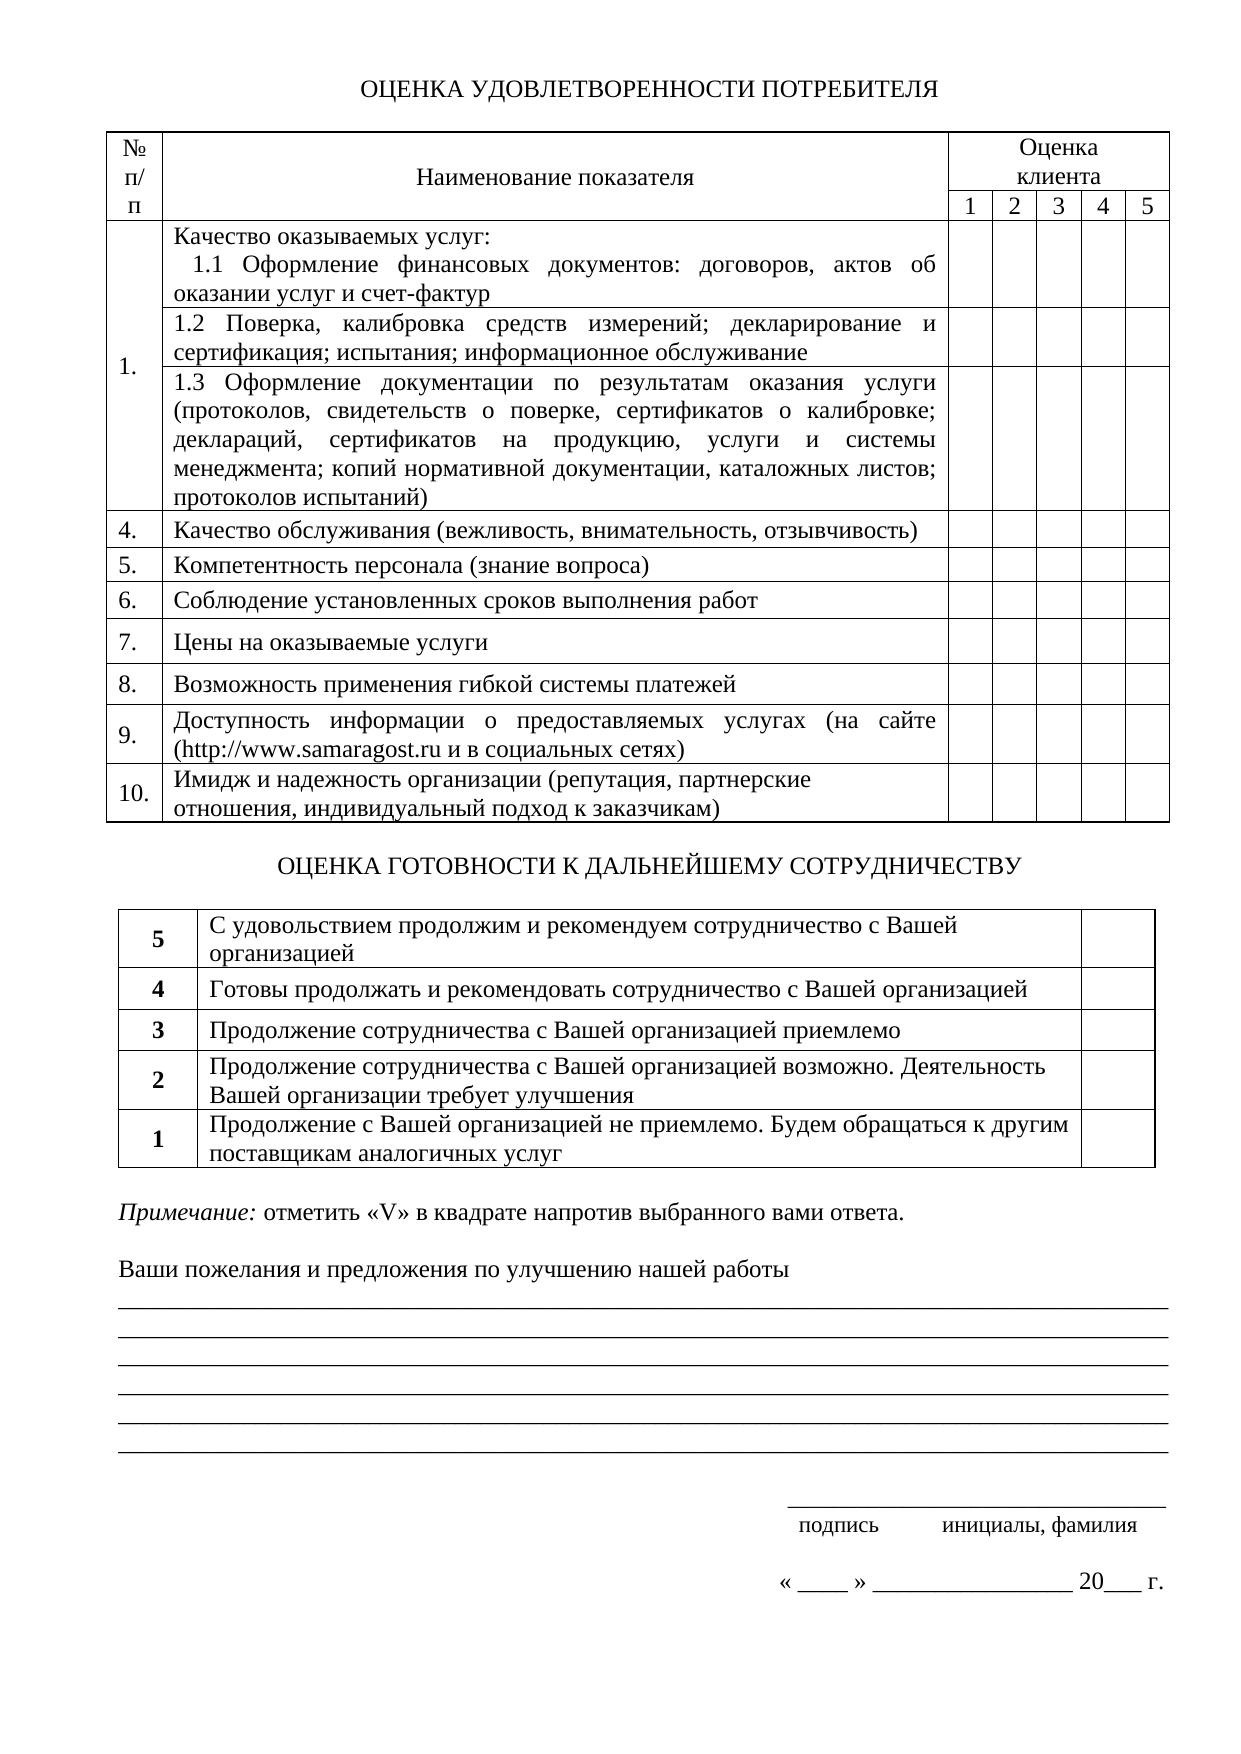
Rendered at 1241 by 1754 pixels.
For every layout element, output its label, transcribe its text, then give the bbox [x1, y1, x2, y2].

table_cell [993, 619, 1036, 662]
table_cell Соблюдение установленных сроков выполнения работ [163, 582, 948, 618]
table_cell [993, 367, 1036, 510]
table_cell [993, 221, 1036, 307]
table_cell [1082, 1110, 1154, 1167]
table_cell [107, 619, 162, 662]
text подпись инициалы, фамилия [118, 1511, 1181, 1537]
table_cell [993, 664, 1036, 704]
table_cell [1037, 619, 1081, 662]
table_cell [1082, 1051, 1154, 1108]
text « ____ » ________________ 20___ г. [118, 1566, 1181, 1594]
table_cell [993, 764, 1036, 821]
table_header С удовольствием продолжим и рекомендуем сотрудничество с Вашей организацией [198, 910, 1081, 967]
table_cell [949, 764, 992, 821]
table_cell Готовы продолжать и рекомендовать сотрудничество с Вашей организацией [198, 968, 1081, 1009]
table_cell 2 [119, 1051, 197, 1108]
table_cell [1126, 619, 1169, 662]
table_cell [1082, 619, 1125, 662]
table_cell 1 [949, 191, 992, 220]
table_cell 3 [1037, 191, 1081, 220]
table_cell Компетентность персонала (знание вопроса) [163, 548, 948, 581]
table_cell Продолжение сотрудничества с Вашей организацией приемлемо [198, 1010, 1081, 1050]
table_cell Имидж и надежность организации (репутация, партнерские отношения, индивидуальный подход к заказчикам) [163, 764, 948, 821]
table_cell [107, 664, 162, 704]
table_cell [993, 511, 1036, 547]
table_cell [1126, 548, 1169, 581]
text ____________________________________________________________________________________ [118, 1369, 1181, 1398]
table_cell Возможность применения гибкой системы платежей [163, 664, 948, 704]
text _________________________________ [118, 1484, 1181, 1511]
text ОЦЕНКА УДОВЛЕТВОРЕННОСТИ ПОТРЕБИТЕЛЯ [118, 74, 1181, 103]
table_cell [949, 511, 992, 547]
table_cell [993, 308, 1036, 366]
table_cell [1082, 221, 1125, 307]
table_cell [107, 582, 162, 618]
table_header № п/п [107, 133, 162, 220]
table_cell [107, 705, 162, 763]
table_cell [949, 705, 992, 763]
text ____________________________________________________________________________________ [118, 1341, 1181, 1369]
table_cell 5 [1126, 191, 1169, 220]
table_cell [1126, 367, 1169, 510]
table_cell [1126, 705, 1169, 763]
table_cell [1037, 367, 1081, 510]
table_cell [993, 582, 1036, 618]
table_cell Доступность информации о предоставляемых услугах (на сайте (http://www.samaragost.ru и в социальных сетях) [163, 705, 948, 763]
table_cell [1037, 664, 1081, 704]
text ____________________________________________________________________________________ [118, 1312, 1181, 1341]
table_header Наименование показателя [163, 133, 948, 220]
table_cell [1126, 664, 1169, 704]
table_cell [949, 367, 992, 510]
table_cell [1037, 705, 1081, 763]
table_cell [1037, 764, 1081, 821]
table_cell [107, 764, 162, 821]
table_cell 4 [119, 968, 197, 1009]
table_cell [1082, 764, 1125, 821]
table_cell 1 [119, 1110, 197, 1167]
table_cell [1082, 968, 1154, 1009]
table_cell [1082, 582, 1125, 618]
table_cell [1126, 582, 1169, 618]
table_cell [949, 582, 992, 618]
table_cell Продолжение с Вашей организацией не приемлемо. Будем обращаться к другим поставщикам аналогичных услуг [198, 1110, 1081, 1167]
table_cell Продолжение сотрудничества с Вашей организацией возможно. Деятельность Вашей организации требует улучшения [198, 1051, 1081, 1108]
table_cell [107, 548, 162, 581]
table_header Оценка клиента [949, 133, 1169, 190]
table_cell [949, 664, 992, 704]
table_cell 4 [1082, 191, 1125, 220]
table_cell 1.2 Поверка, калибровка средств измерений; декларирование и сертификация; испытания; информационное обслуживание [163, 308, 948, 366]
table_cell 2 [993, 191, 1036, 220]
text ____________________________________________________________________________________ [118, 1398, 1181, 1427]
table_cell [1037, 511, 1081, 547]
text ОЦЕНКА ГОТОВНОСТИ К ДАЛЬНЕЙШЕМУ СОТРУДНИЧЕСТВУ [118, 851, 1181, 880]
table_cell [1082, 664, 1125, 704]
table_cell [1037, 582, 1081, 618]
table_cell [1126, 764, 1169, 821]
text Ваши пожелания и предложения по улучшению нашей работы [118, 1254, 1181, 1283]
table_header 5 [119, 910, 197, 967]
table_cell 1.3 Оформление документации по результатам оказания услуги (протоколов, свидетельств о поверке, сертификатов о калибровке; деклараций, сертификатов на продукцию, услуги и системы менеджмента; копий нормативной документации, каталожных листов; протоколов испытаний) [163, 367, 948, 510]
table_cell [949, 308, 992, 366]
table_cell [949, 619, 992, 662]
table_cell [949, 548, 992, 581]
table_cell [1037, 308, 1081, 366]
table_cell [1126, 511, 1169, 547]
table_cell [1082, 705, 1125, 763]
table_cell Качество обслуживания (вежливость, внимательность, отзывчивость) [163, 511, 948, 547]
text ____________________________________________________________________________________ [118, 1283, 1181, 1312]
table_cell [1037, 548, 1081, 581]
table_cell [1126, 221, 1169, 307]
table_cell [1082, 511, 1125, 547]
table_cell Цены на оказываемые услуги [163, 619, 948, 662]
table_cell [1126, 308, 1169, 366]
table_header [1082, 910, 1154, 967]
table_cell [1037, 221, 1081, 307]
table_cell [993, 548, 1036, 581]
table_cell Качество оказываемых услуг: 1.1 Оформление финансовых документов: договоров, актов об оказании услуг и счет-фактур [163, 221, 948, 307]
table_cell [107, 511, 162, 547]
table_cell [107, 221, 162, 510]
table_cell [949, 221, 992, 307]
table_cell [1082, 308, 1125, 366]
table_cell [1082, 548, 1125, 581]
table_cell [993, 705, 1036, 763]
table_cell 3 [119, 1010, 197, 1050]
table_cell [1082, 367, 1125, 510]
table_cell [1082, 1010, 1154, 1050]
text Примечание: отметить «V» в квадрате напротив выбранного вами ответа. [118, 1197, 1181, 1226]
text ____________________________________________________________________________________ [118, 1427, 1181, 1456]
